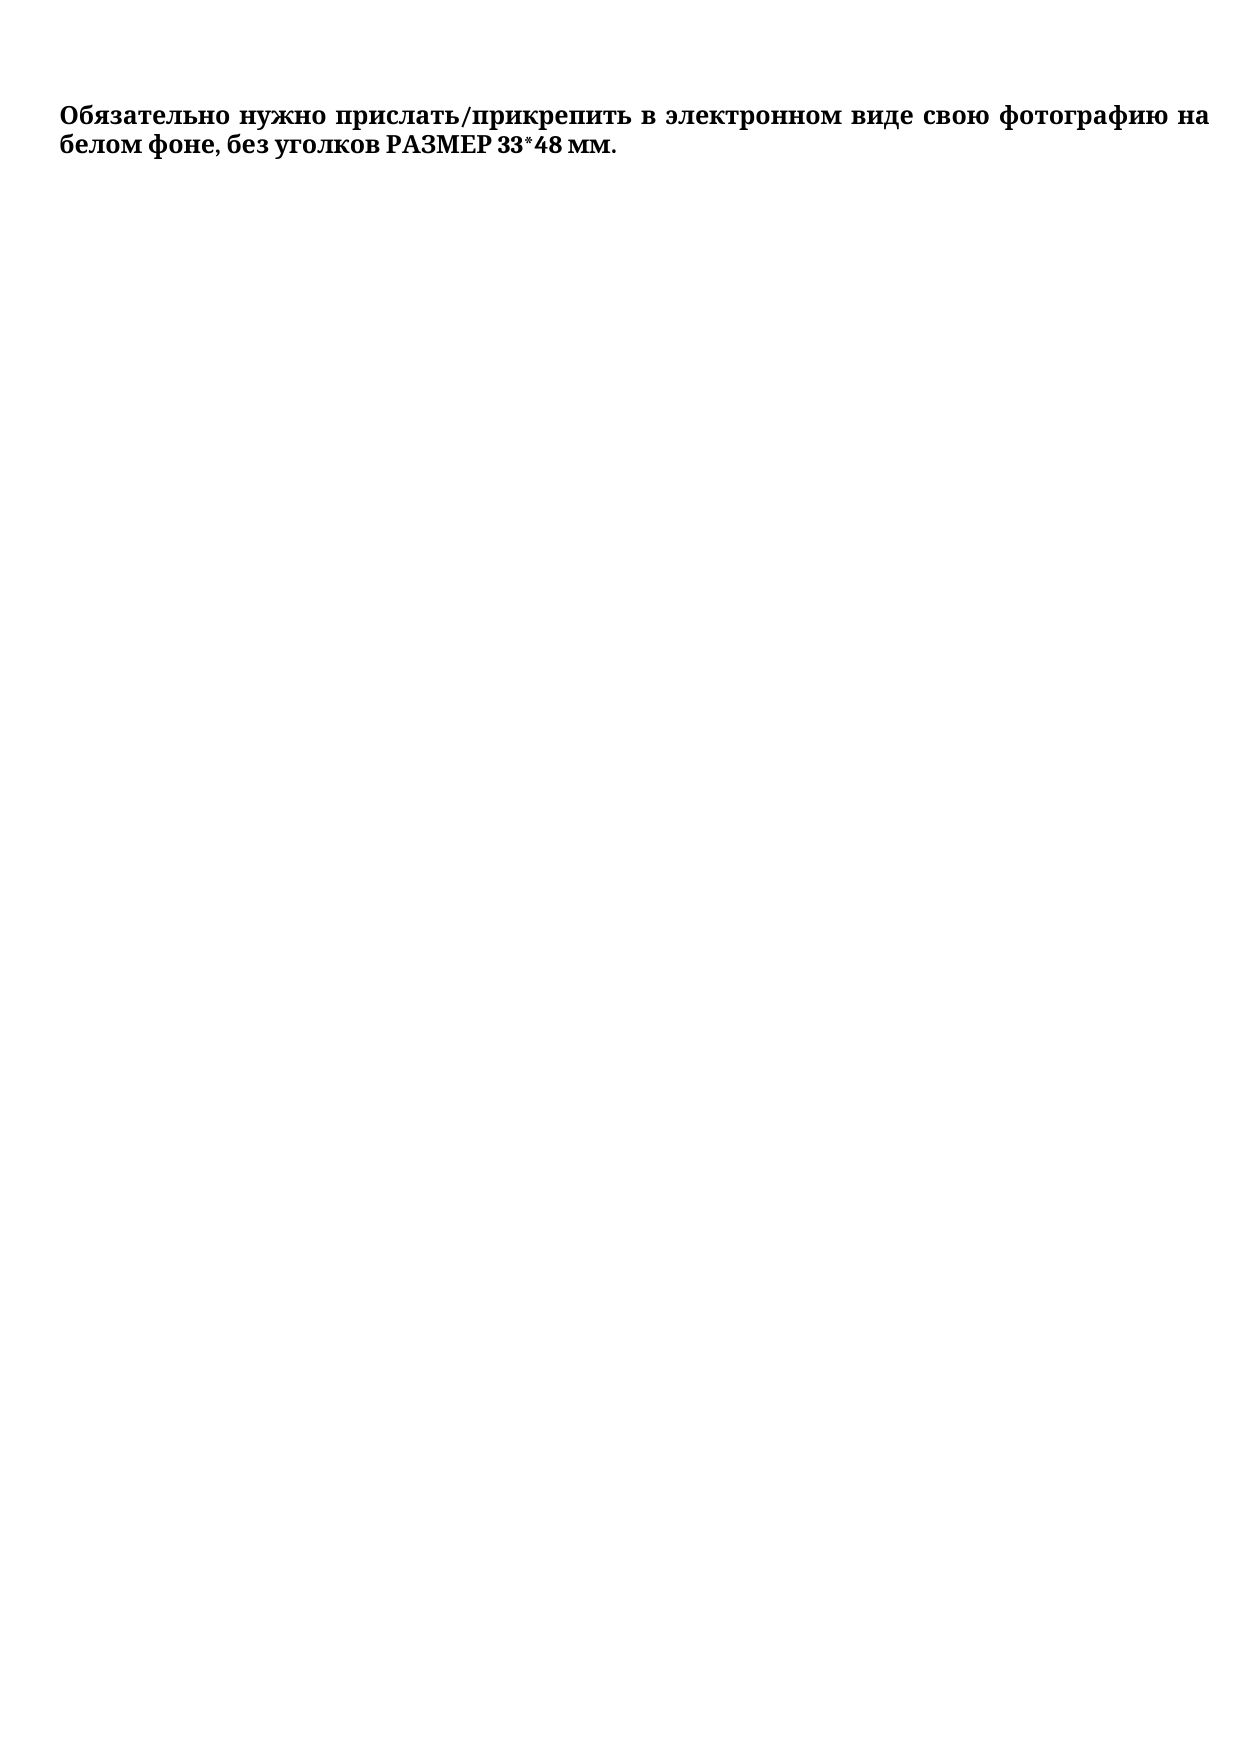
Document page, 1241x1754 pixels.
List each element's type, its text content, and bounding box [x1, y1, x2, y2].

text Обязательно нужно прислать/прикрепить в электронном виде свою фотографию на белом фоне, без уголков РАЗМЕР 33*48 мм. [59, 102, 1211, 159]
